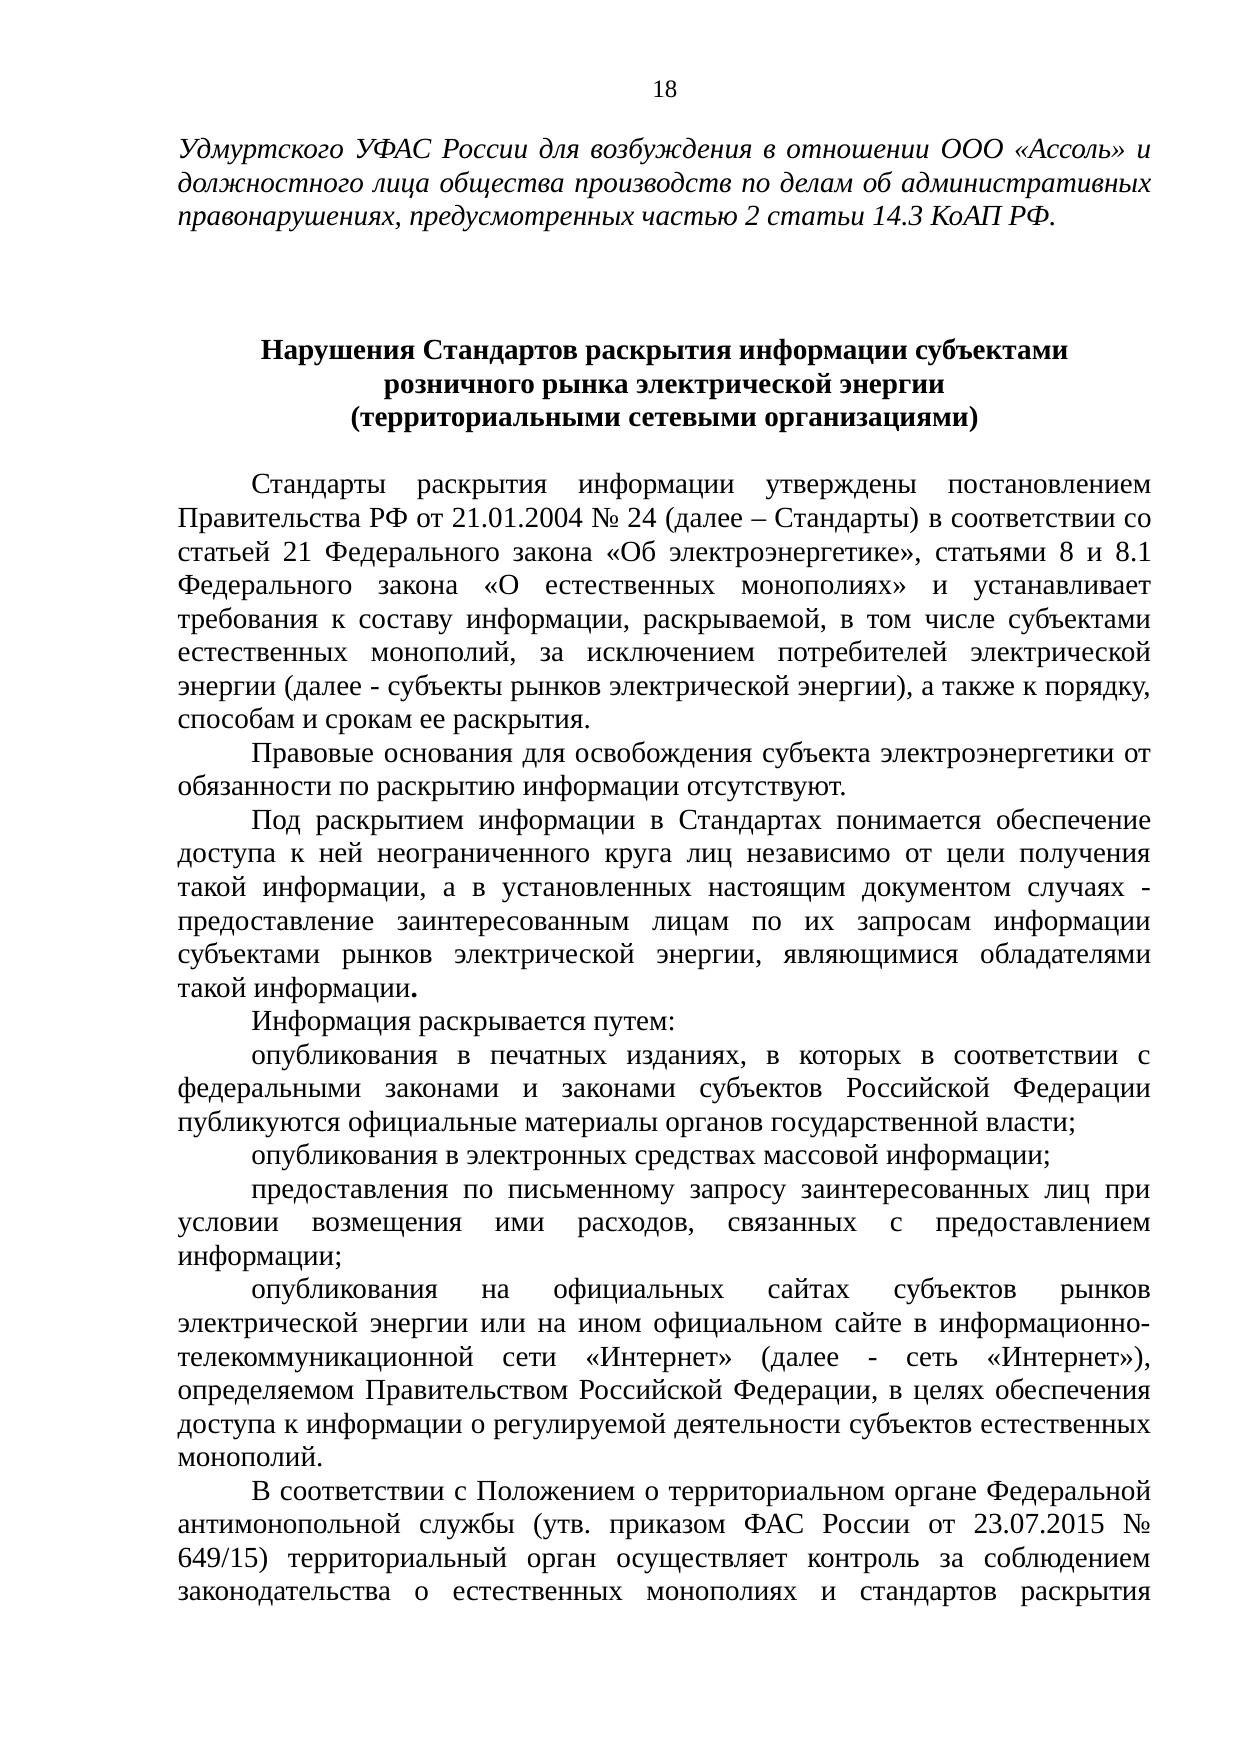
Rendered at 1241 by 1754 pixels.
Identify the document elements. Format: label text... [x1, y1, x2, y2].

text опубликования в электронных средствах массовой информации; [177, 1137, 1152, 1171]
text (территориальными сетевыми организациями) [177, 399, 1152, 433]
text предоставления по письменному запросу заинтересованных лиц при условии возмещения ими расходов, связанных с предоставлением информации; [177, 1171, 1152, 1272]
text Нарушения Стандартов раскрытия информации субъектами [177, 332, 1152, 366]
text Правовые основания для освобождения субъекта электроэнергетики от обязанности по раскрытию информации отсутствуют. [177, 735, 1152, 802]
text опубликования в печатных изданиях, в которых в соответствии с федеральными законами и законами субъектов Российской Федерации публикуются официальные материалы органов государственной власти; [177, 1037, 1152, 1137]
text розничного рынка электрической энергии [177, 366, 1152, 399]
text Информация раскрывается путем: [177, 1003, 1152, 1037]
text Под раскрытием информации в Стандартах понимается обеспечение доступа к ней неограниченного круга лиц независимо от цели получения такой информации, а в установленных настоящим документом случаях - предоставление заинтересованным лицам по их запросам информации субъектами рынков электрической энергии, являющимися обладателями такой информации. [177, 802, 1152, 1003]
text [177, 131, 1152, 232]
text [177, 1473, 1152, 1607]
text Стандарты раскрытия информации утверждены постановлением Правительства РФ от 21.01.2004 № 24 (далее – Стандарты) в соответствии со статьей 21 Федерального закона «Об электроэнергетике», статьями 8 и 8.1 Федерального закона «О естественных монополиях» и устанавливает требования к составу информации, раскрываемой, в том числе субъектами естественных монополий, за исключением потребителей электрической энергии (далее - субъекты рынков электрической энергии), а также к порядку, способам и срокам ее раскрытия. [177, 467, 1152, 735]
text опубликования на официальных сайтах субъектов рынков электрической энергии или на ином официальном сайте в информационно-телекоммуникационной сети «Интернет» (далее - сеть «Интернет»), определяемом Правительством Российской Федерации, в целях обеспечения доступа к информации о регулируемой деятельности субъектов естественных монополий. [177, 1272, 1152, 1473]
